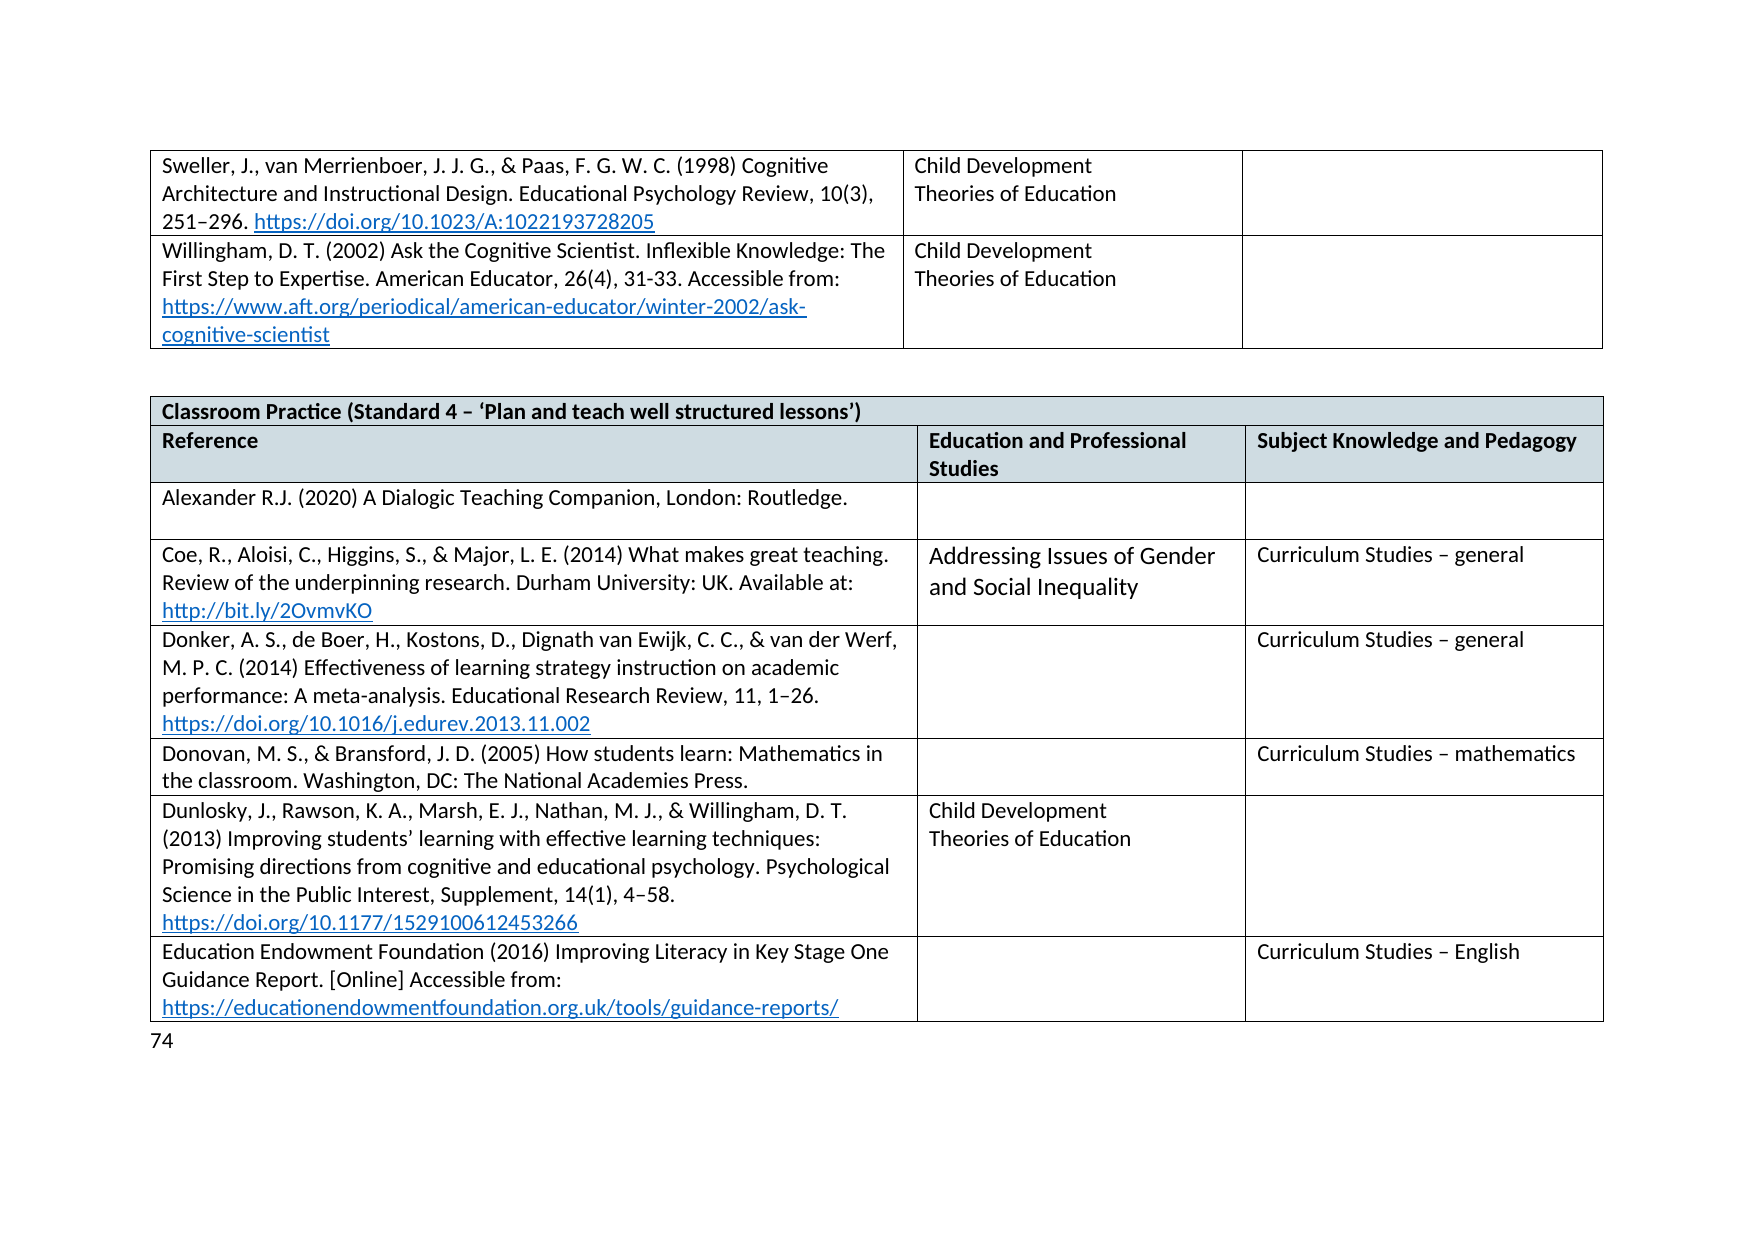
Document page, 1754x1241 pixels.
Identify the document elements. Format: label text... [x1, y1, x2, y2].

table_cell Sweller, J., van Merrienboer, J. J. G., & Paas, F. G. W. C. (1998) Cognitive Architecture and Instructional Design. Educational Psychology Review, 10(3), 251–296. https://doi.org/10.1023/A:1022193728205 [151, 151, 903, 235]
table_cell Donovan, M. S., & Bransford, J. D. (2005) How students learn: Mathematics in the classroom. Washington, DC: The National Academies Press. [151, 739, 917, 795]
table_cell [1243, 236, 1602, 348]
table_cell Willingham, D. T. (2002) Ask the Cognitive Scientist. Inflexible Knowledge: The First Step to Expertise. American Educator, 26(4), 31-33. Accessible from: https://www.aft.org/periodical/american-educator/winter-2002/ask-cognitive-scientist [151, 236, 903, 348]
table_cell Alexander R.J. (2020) A Dialogic Teaching Companion, London: Routledge. [151, 483, 917, 539]
table_cell Donker, A. S., de Boer, H., Kostons, D., Dignath van Ewijk, C. C., & van der Werf, M. P. C. (2014) Effectiveness of learning strategy instruction on academic performance: A meta-analysis. Educational Research Review, 11, 1–26. https://doi.org/10.1016/j.edurev.2013.11.002 [151, 626, 917, 738]
table_cell Curriculum Studies – general [1246, 626, 1603, 738]
table_cell Child Development Theories of Education [918, 796, 1245, 936]
table_cell [918, 739, 1245, 795]
table_cell [918, 937, 1245, 1021]
table_cell [918, 483, 1245, 539]
table_cell Education and Professional Studies [918, 426, 1245, 482]
table_header Classroom Practice (Standard 4 – ‘Plan and teach well structured lessons’) [151, 397, 1603, 425]
table_cell Child Development Theories of Education [904, 236, 1242, 348]
table_cell Curriculum Studies – mathematics [1246, 739, 1603, 795]
table_cell Coe, R., Aloisi, C., Higgins, S., & Major, L. E. (2014) What makes great teaching. Review of the underpinning research. Durham University: UK. Available at: http://bit.ly/2OvmvKO [151, 540, 917, 624]
table_cell [1246, 483, 1603, 539]
table_cell [1243, 151, 1602, 235]
table_cell Subject Knowledge and Pedagogy [1246, 426, 1603, 482]
table_cell Education Endowment Foundation (2016) Improving Literacy in Key Stage One Guidance Report. [Online] Accessible from: https://educationendowmentfoundation.org.uk/tools/guidance-reports/ [151, 937, 917, 1021]
table_cell [918, 626, 1245, 738]
table_cell Child Development Theories of Education [904, 151, 1242, 235]
table_cell Reference [151, 426, 917, 482]
table_cell Curriculum Studies – general [1246, 540, 1603, 624]
table_cell Curriculum Studies – English [1246, 937, 1603, 1021]
table_cell Dunlosky, J., Rawson, K. A., Marsh, E. J., Nathan, M. J., & Willingham, D. T. (2013) Improving students’ learning with effective learning techniques: Promising directions from cognitive and educational psychology. Psychological Science in the Public Interest, Supplement, 14(1), 4–58. https://doi.org/10.1177/1529100612453266 [151, 796, 917, 936]
table_cell Addressing Issues of Gender and Social Inequality [918, 540, 1245, 624]
table_cell [1246, 796, 1603, 936]
